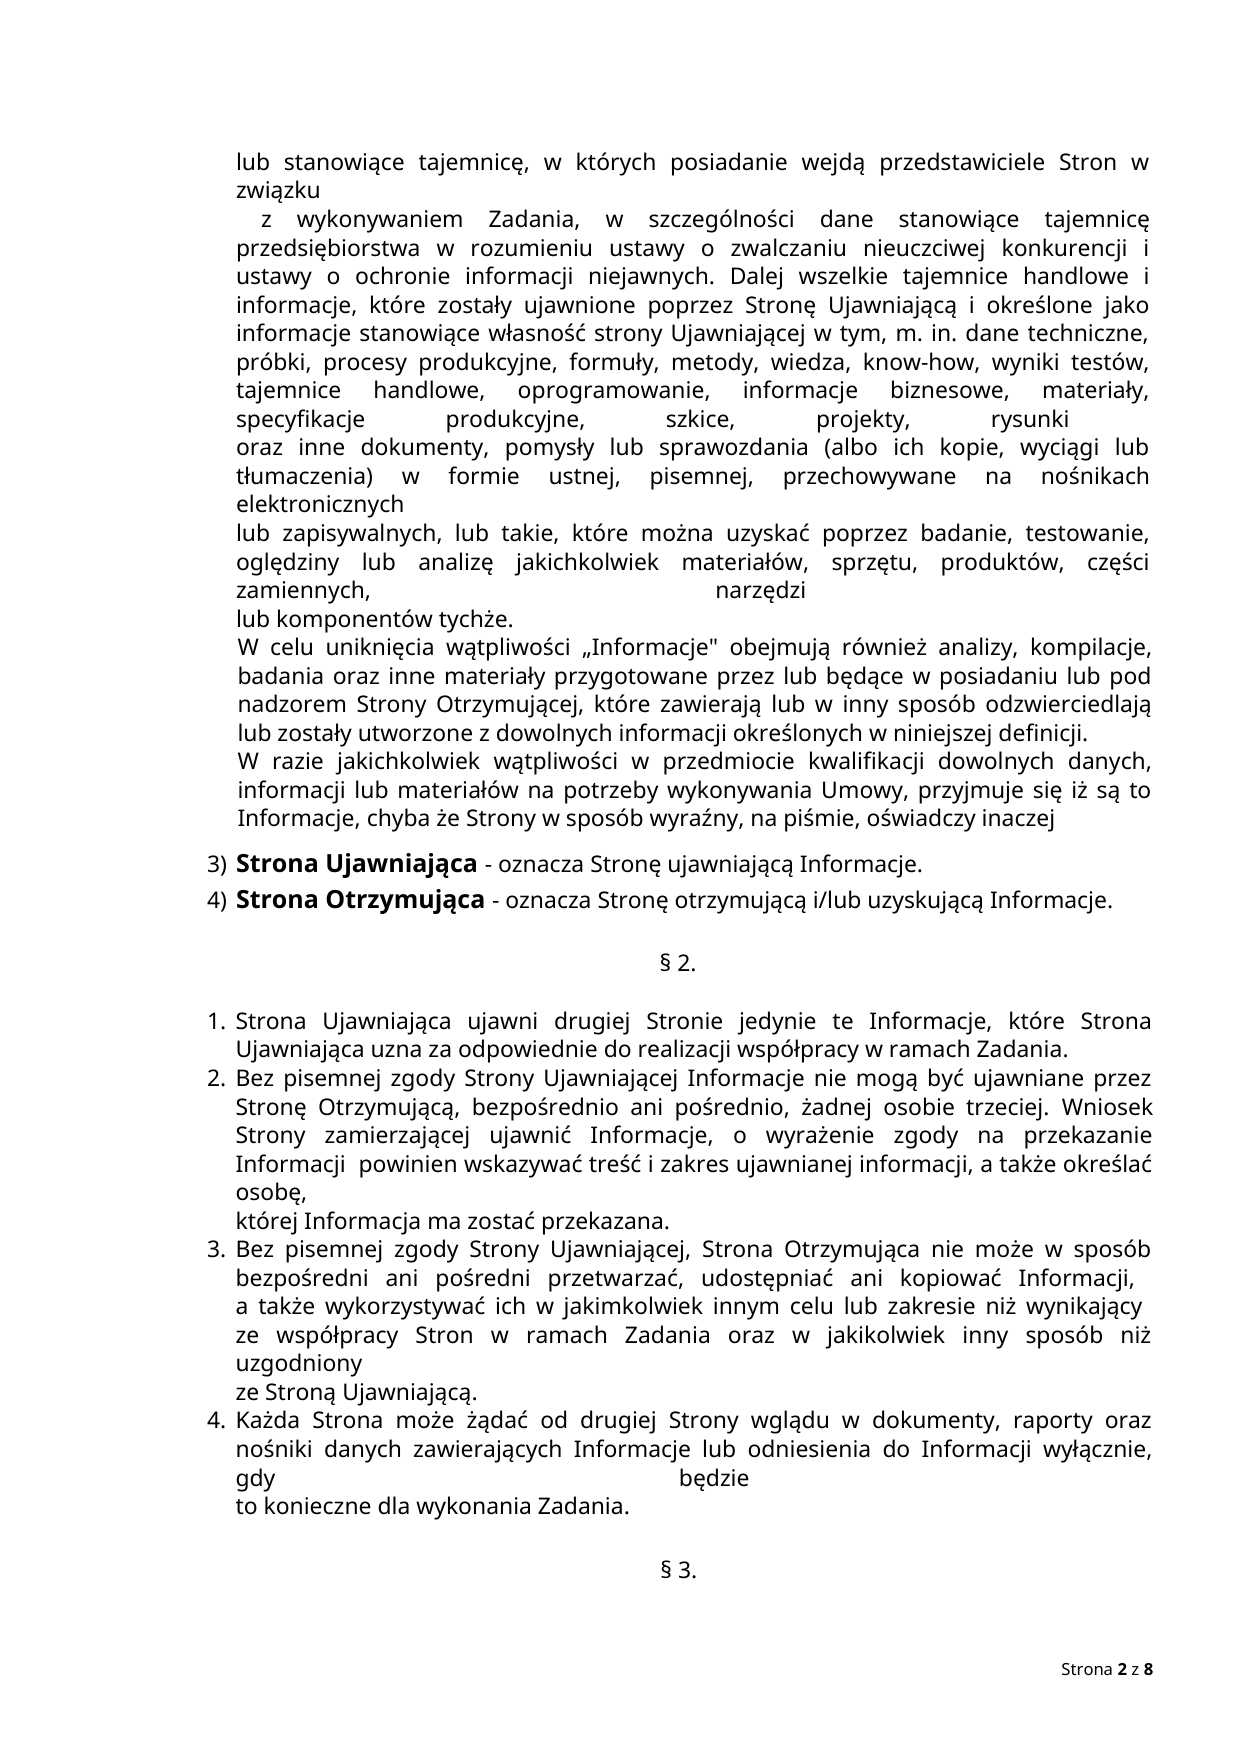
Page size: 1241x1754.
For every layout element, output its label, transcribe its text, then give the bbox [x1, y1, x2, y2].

list Strona Ujawniająca - oznacza Stronę ujawniającą Informacje. [207, 846, 1153, 879]
text W razie jakichkolwiek wątpliwości w przedmiocie kwalifikacji dowolnych danych, informacji lub materiałów na potrzeby wykonywania Umowy, przyjmuje się iż są to Informacje, chyba że Strony w sposób wyraźny, na piśmie, oświadczy inaczej [237, 747, 1153, 832]
text W celu uniknięcia wątpliwości „Informacje" obejmują również analizy, kompilacje, badania oraz inne materiały przygotowane przez lub będące w posiadaniu lub pod nadzorem Strony Otrzymującej, które zawierają lub w inny sposób odzwierciedlają lub zostały utworzone z dowolnych informacji określonych w niniejszej definicji. [237, 633, 1153, 747]
list Strona Ujawniająca ujawni drugiej Stronie jedynie te Informacje, które Strona Ujawniająca uzna za odpowiednie do realizacji współpracy w ramach Zadania. [207, 1006, 1153, 1063]
text § 3. [207, 1554, 1150, 1586]
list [207, 147, 1150, 633]
text § 2. [207, 947, 1149, 978]
list Każda Strona może żądać od drugiej Strony wglądu w dokumenty, raporty oraz nośniki danych zawierających Informacje lub odniesienia do Informacji wyłącznie, gdy będzie to konieczne dla wykonania Zadania. [207, 1406, 1153, 1520]
list Bez pisemnej zgody Strony Ujawniającej Informacje nie mogą być ujawniane przez Stronę Otrzymującą, bezpośrednio ani pośrednio, żadnej osobie trzeciej. Wniosek Strony zamierzającej ujawnić Informacje, o wyrażenie zgody na przekazanie Informacji powinien wskazywać treść i zakres ujawnianej informacji, a także określać osobę, której Informacja ma zostać przekazana. [207, 1063, 1153, 1235]
list Strona Otrzymująca - oznacza Stronę otrzymującą i/lub uzyskującą Informacje. [207, 882, 1153, 916]
list Bez pisemnej zgody Strony Ujawniającej, Strona Otrzymująca nie może w sposób bezpośredni ani pośredni przetwarzać, udostępniać ani kopiować Informacji, a także wykorzystywać ich w jakimkolwiek innym celu lub zakresie niż wynikający ze współpracy Stron w ramach Zadania oraz w jakikolwiek inny sposób niż uzgodniony ze Stroną Ujawniającą. [207, 1235, 1153, 1406]
